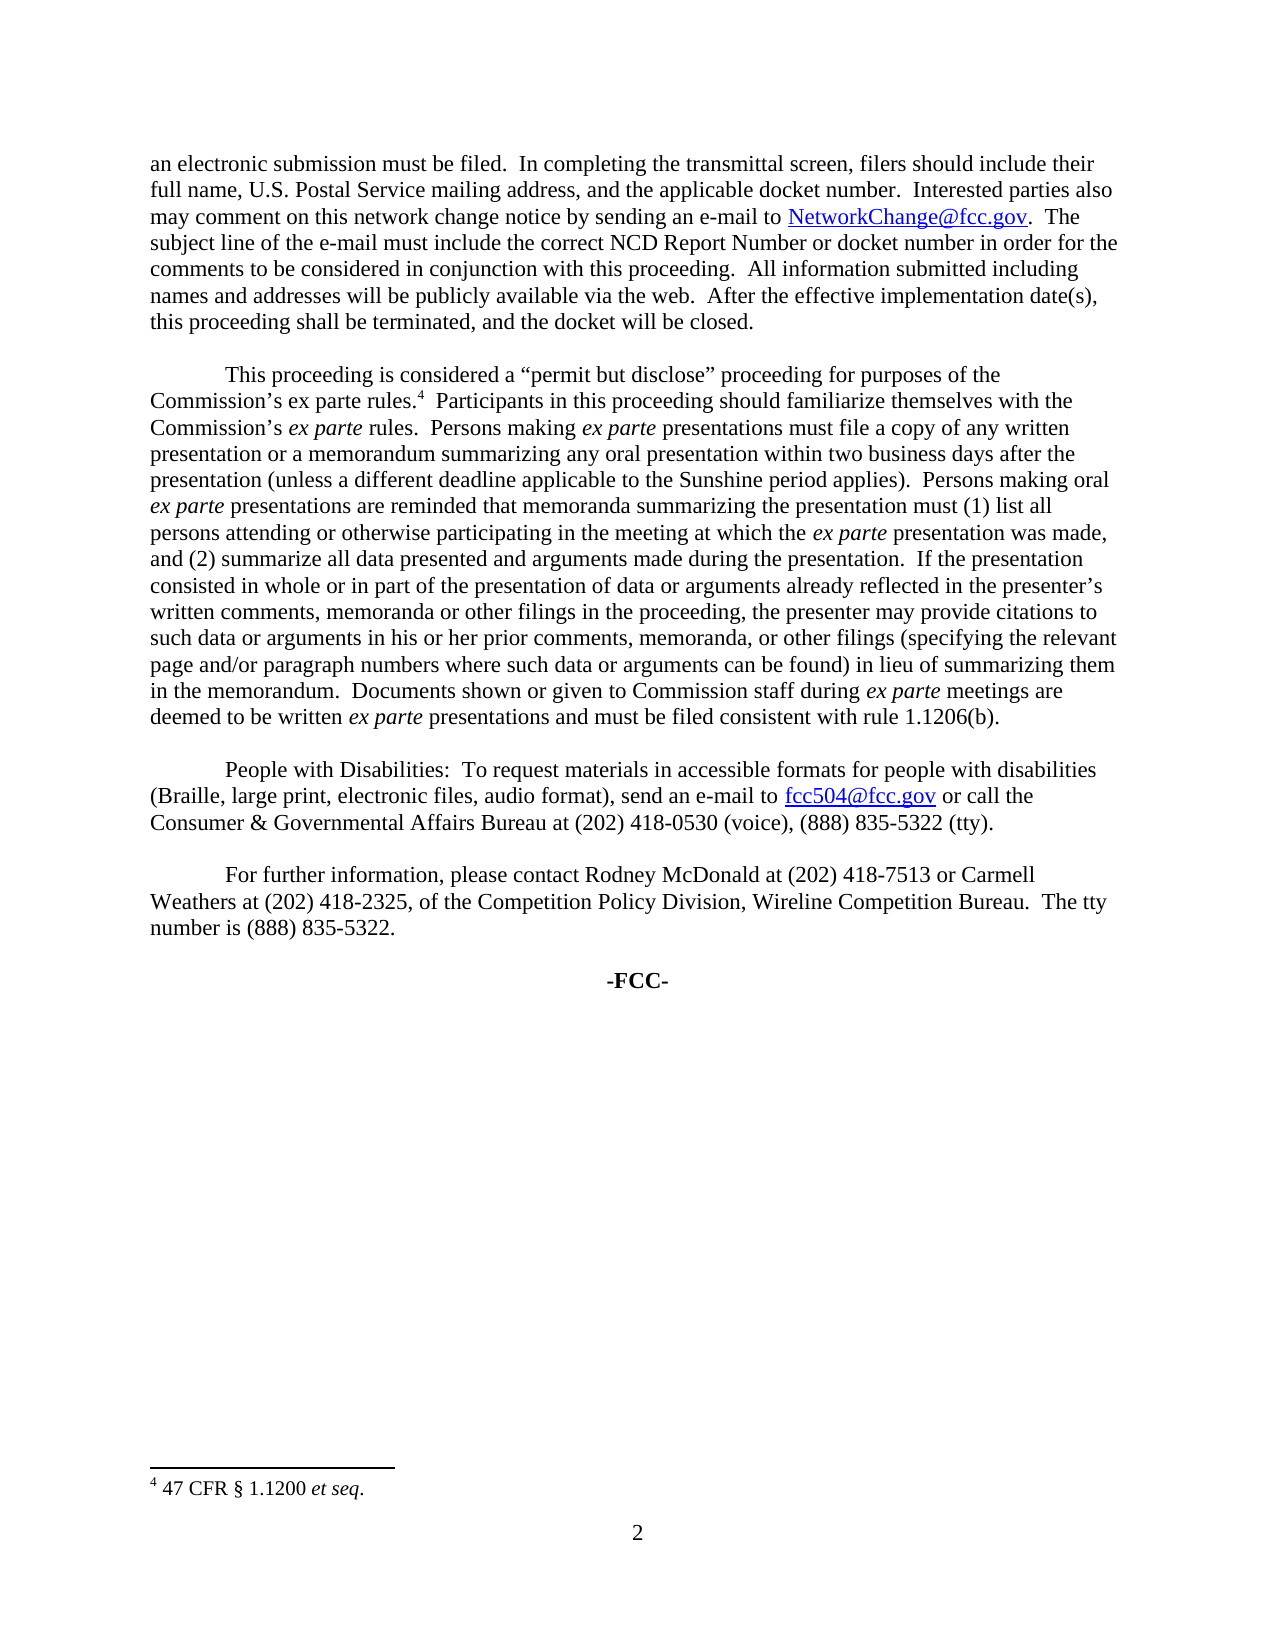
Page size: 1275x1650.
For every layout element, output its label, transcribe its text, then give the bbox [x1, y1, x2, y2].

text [150, 150, 1125, 334]
text This proceeding is considered a “permit but disclose” proceeding for purposes of the Commission’s ex parte rules. Participants in this proceeding should familiarize themselves with the Commission’s ex parte rules. Persons making ex parte presentations must file a copy of any written presentation or a memorandum summarizing any oral presentation within two business days after the presentation (unless a different deadline applicable to the Sunshine period applies). Persons making oral ex parte presentations are reminded that memoranda summarizing the presentation must (1) list all persons attending or otherwise participating in the meeting at which the ex parte presentation was made, and (2) summarize all data presented and arguments made during the presentation. If the presentation consisted in whole or in part of the presentation of data or arguments already reflected in the presenter’s written comments, memoranda or other filings in the proceeding, the presenter may provide citations to such data or arguments in his or her prior comments, memoranda, or other filings (specifying the relevant page and/or paragraph numbers where such data or arguments can be found) in lieu of summarizing them in the memorandum. Documents shown or given to Commission staff during ex parte meetings are deemed to be written ex parte presentations and must be filed consistent with rule 1.1206(b). [150, 361, 1125, 730]
text People with Disabilities: To request materials in accessible formats for people with disabilities (Braille, large print, electronic files, audio format), send an e-mail to fcc504@fcc.gov or call the Consumer & Governmental Affairs Bureau at (202) 418-0530 (voice), (888) 835-5322 (tty). [150, 756, 1125, 835]
text For further information, please contact Rodney McDonald at (202) 418-7513 or Carmell Weathers at (202) 418-2325, of the Competition Policy Division, Wireline Competition Bureau. The tty number is (888) 835-5322. [150, 862, 1125, 941]
text -FCC- [150, 967, 1125, 993]
